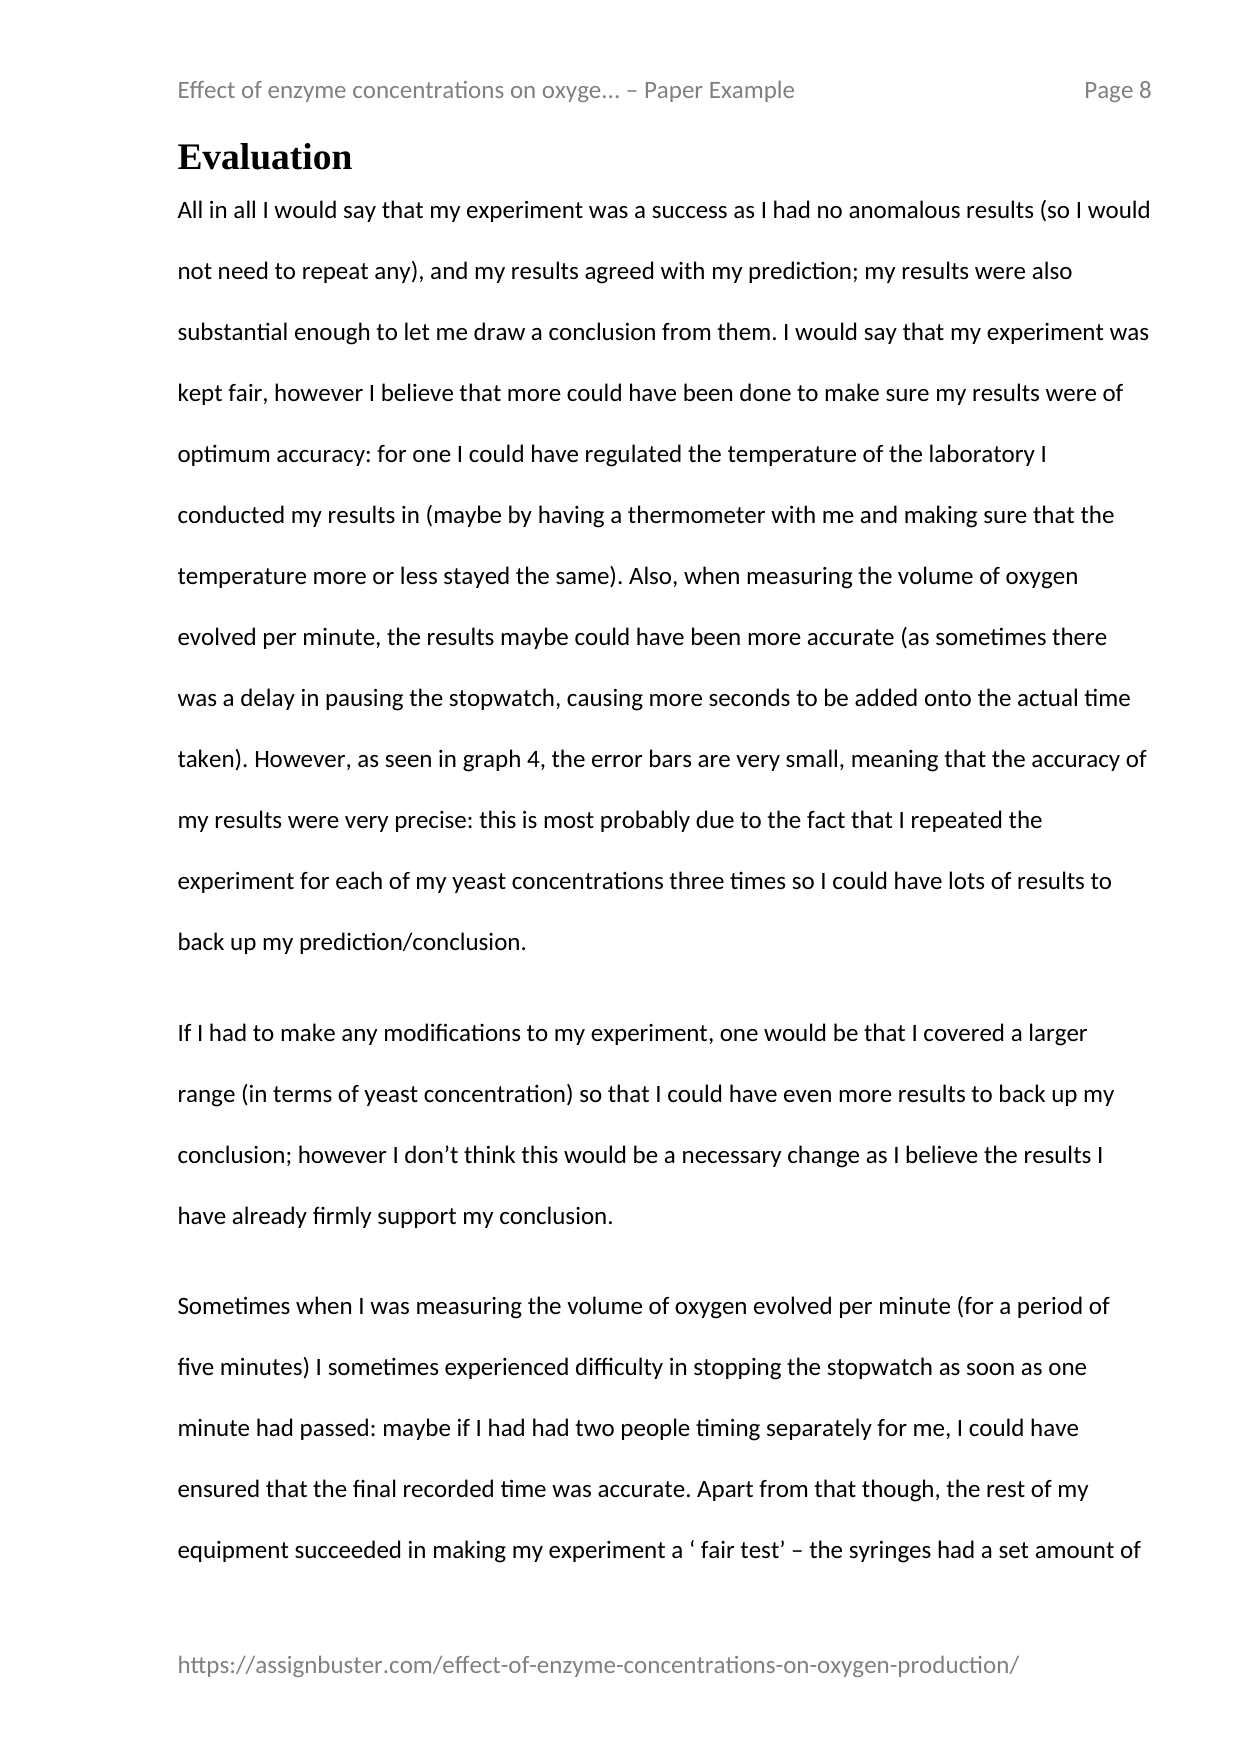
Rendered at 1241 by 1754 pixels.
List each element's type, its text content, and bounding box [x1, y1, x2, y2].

text All in all I would say that my experiment was a success as I had no anomalous results (so I would not need to repeat any), and my results agreed with my prediction; my results were also substantial enough to let me draw a conclusion from them. I would say that my experiment was kept fair, however I believe that more could have been done to make sure my results were of optimum accuracy: for one I could have regulated the temperature of the laboratory I conducted my results in (maybe by having a thermometer with me and making sure that the temperature more or less stayed the same). Also, when measuring the volume of oxygen evolved per minute, the results maybe could have been more accurate (as sometimes there was a delay in pausing the stopwatch, causing more seconds to be added onto the actual time taken). However, as seen in graph 4, the error bars are very small, meaning that the accuracy of my results were very precise: this is most probably due to the fact that I repeated the experiment for each of my yeast concentrations three times so I could have lots of results to back up my prediction/conclusion. [177, 194, 1152, 957]
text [177, 1291, 1152, 1565]
text If I had to make any modifications to my experiment, one would be that I covered a larger range (in terms of yeast concentration) so that I could have even more results to back up my conclusion; however I don’t think this would be a necessary change as I believe the results I have already firmly support my conclusion. [177, 1017, 1152, 1231]
subtitle Evaluation [177, 135, 1152, 178]
